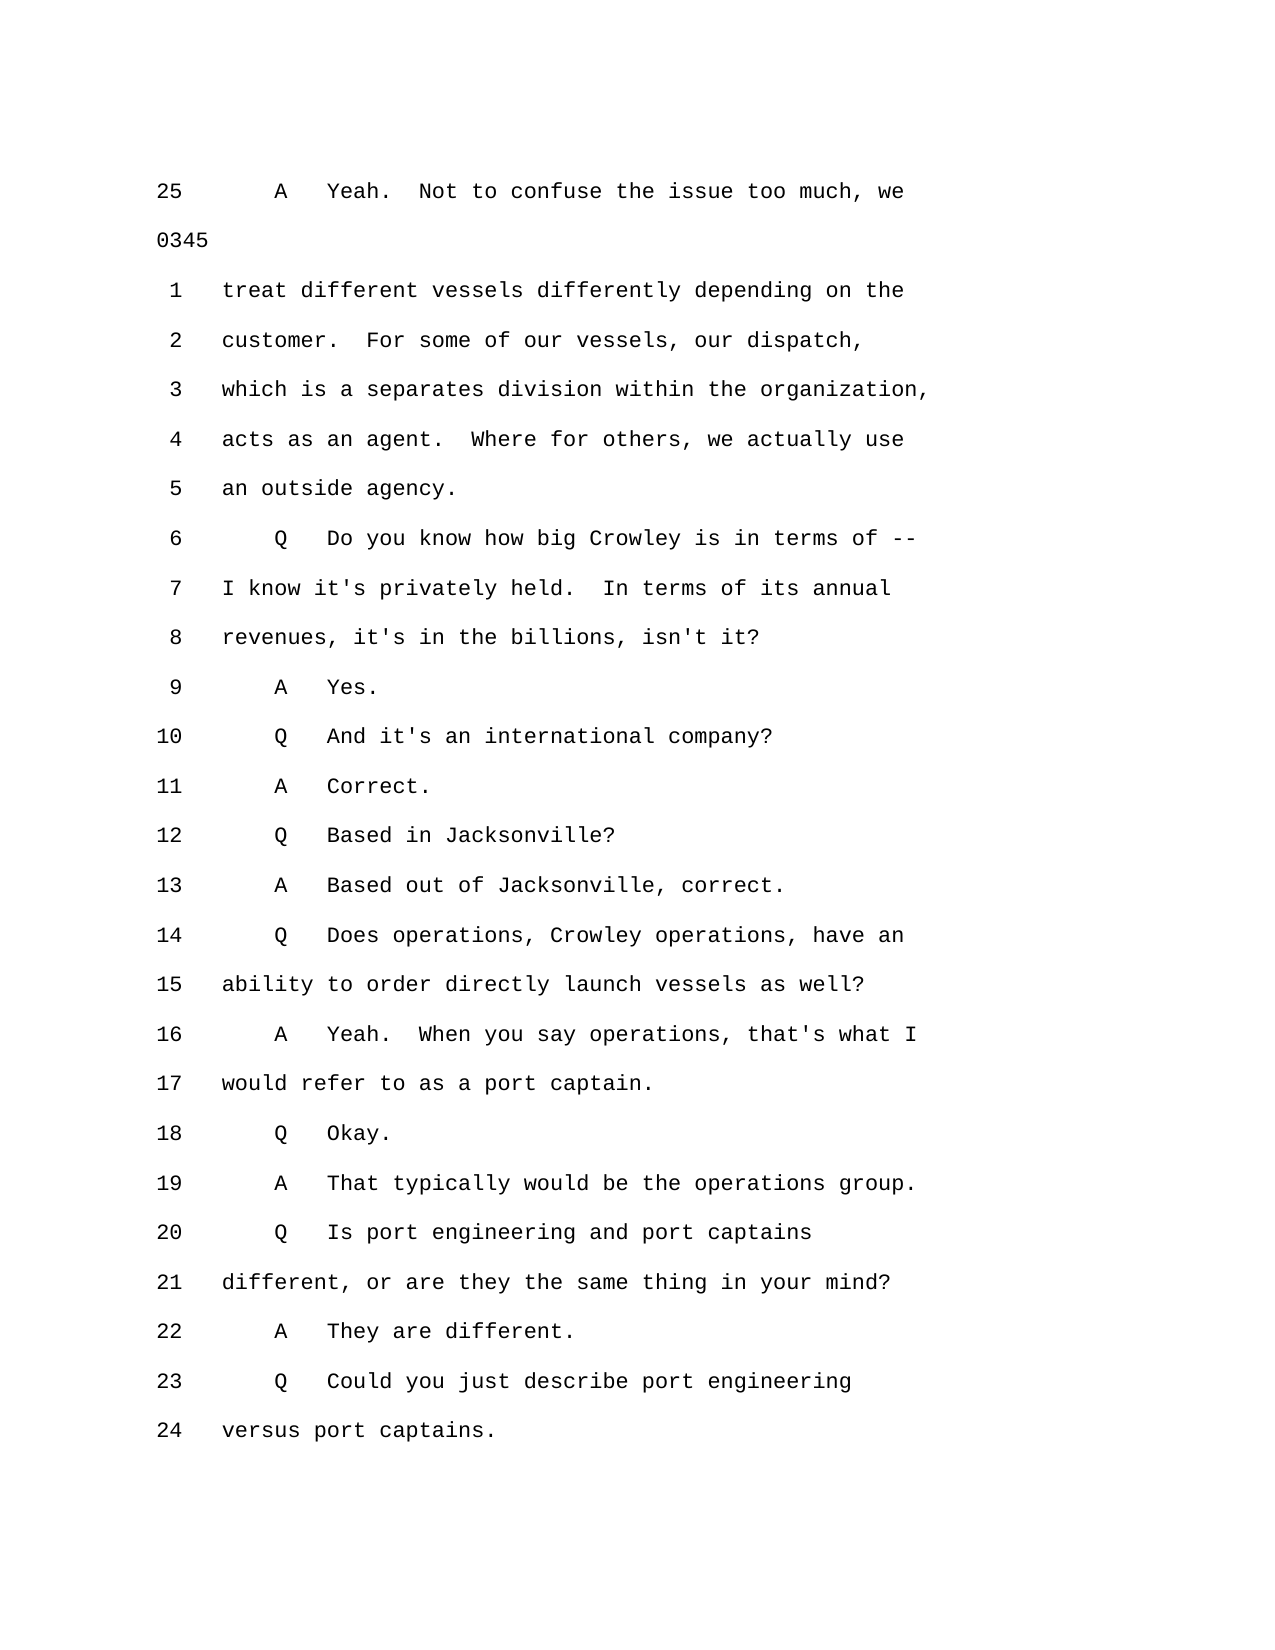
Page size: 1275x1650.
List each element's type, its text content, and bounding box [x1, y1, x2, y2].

text 6 Q Do you know how big Crowley is in terms of -- [156, 527, 1119, 552]
text 19 A That typically would be the operations group. [156, 1172, 1119, 1196]
text 1 treat different vessels differently depending on the [156, 279, 1119, 304]
text 5 an outside agency. [156, 477, 1119, 502]
text 2 customer. For some of our vessels, our dispatch, [156, 329, 1119, 353]
text 20 Q Is port engineering and port captains [156, 1221, 1119, 1246]
text 18 Q Okay. [156, 1122, 1119, 1147]
text 7 I know it's privately held. In terms of its annual [156, 577, 1119, 601]
text 12 Q Based in Jacksonville? [156, 824, 1119, 849]
text 15 ability to order directly launch vessels as well? [156, 973, 1119, 998]
text 13 A Based out of Jacksonville, correct. [156, 874, 1119, 899]
text 3 which is a separates division within the organization, [156, 378, 1119, 403]
text 24 versus port captains. [156, 1419, 1119, 1444]
text 16 A Yeah. When you say operations, that's what I [156, 1023, 1119, 1048]
text 0345 [156, 229, 1119, 254]
text 14 Q Does operations, Crowley operations, have an [156, 924, 1119, 948]
text 17 would refer to as a port captain. [156, 1072, 1119, 1097]
text 21 different, or are they the same thing in your mind? [156, 1271, 1119, 1296]
text 4 acts as an agent. Where for others, we actually use [156, 428, 1119, 453]
text 8 revenues, it's in the billions, isn't it? [156, 626, 1119, 651]
text 22 A They are different. [156, 1320, 1119, 1345]
text 25 A Yeah. Not to confuse the issue too much, we [156, 180, 1119, 205]
text 9 A Yes. [156, 676, 1119, 701]
text 23 Q Could you just describe port engineering [156, 1370, 1119, 1395]
text 11 A Correct. [156, 775, 1119, 800]
text 10 Q And it's an international company? [156, 725, 1119, 750]
